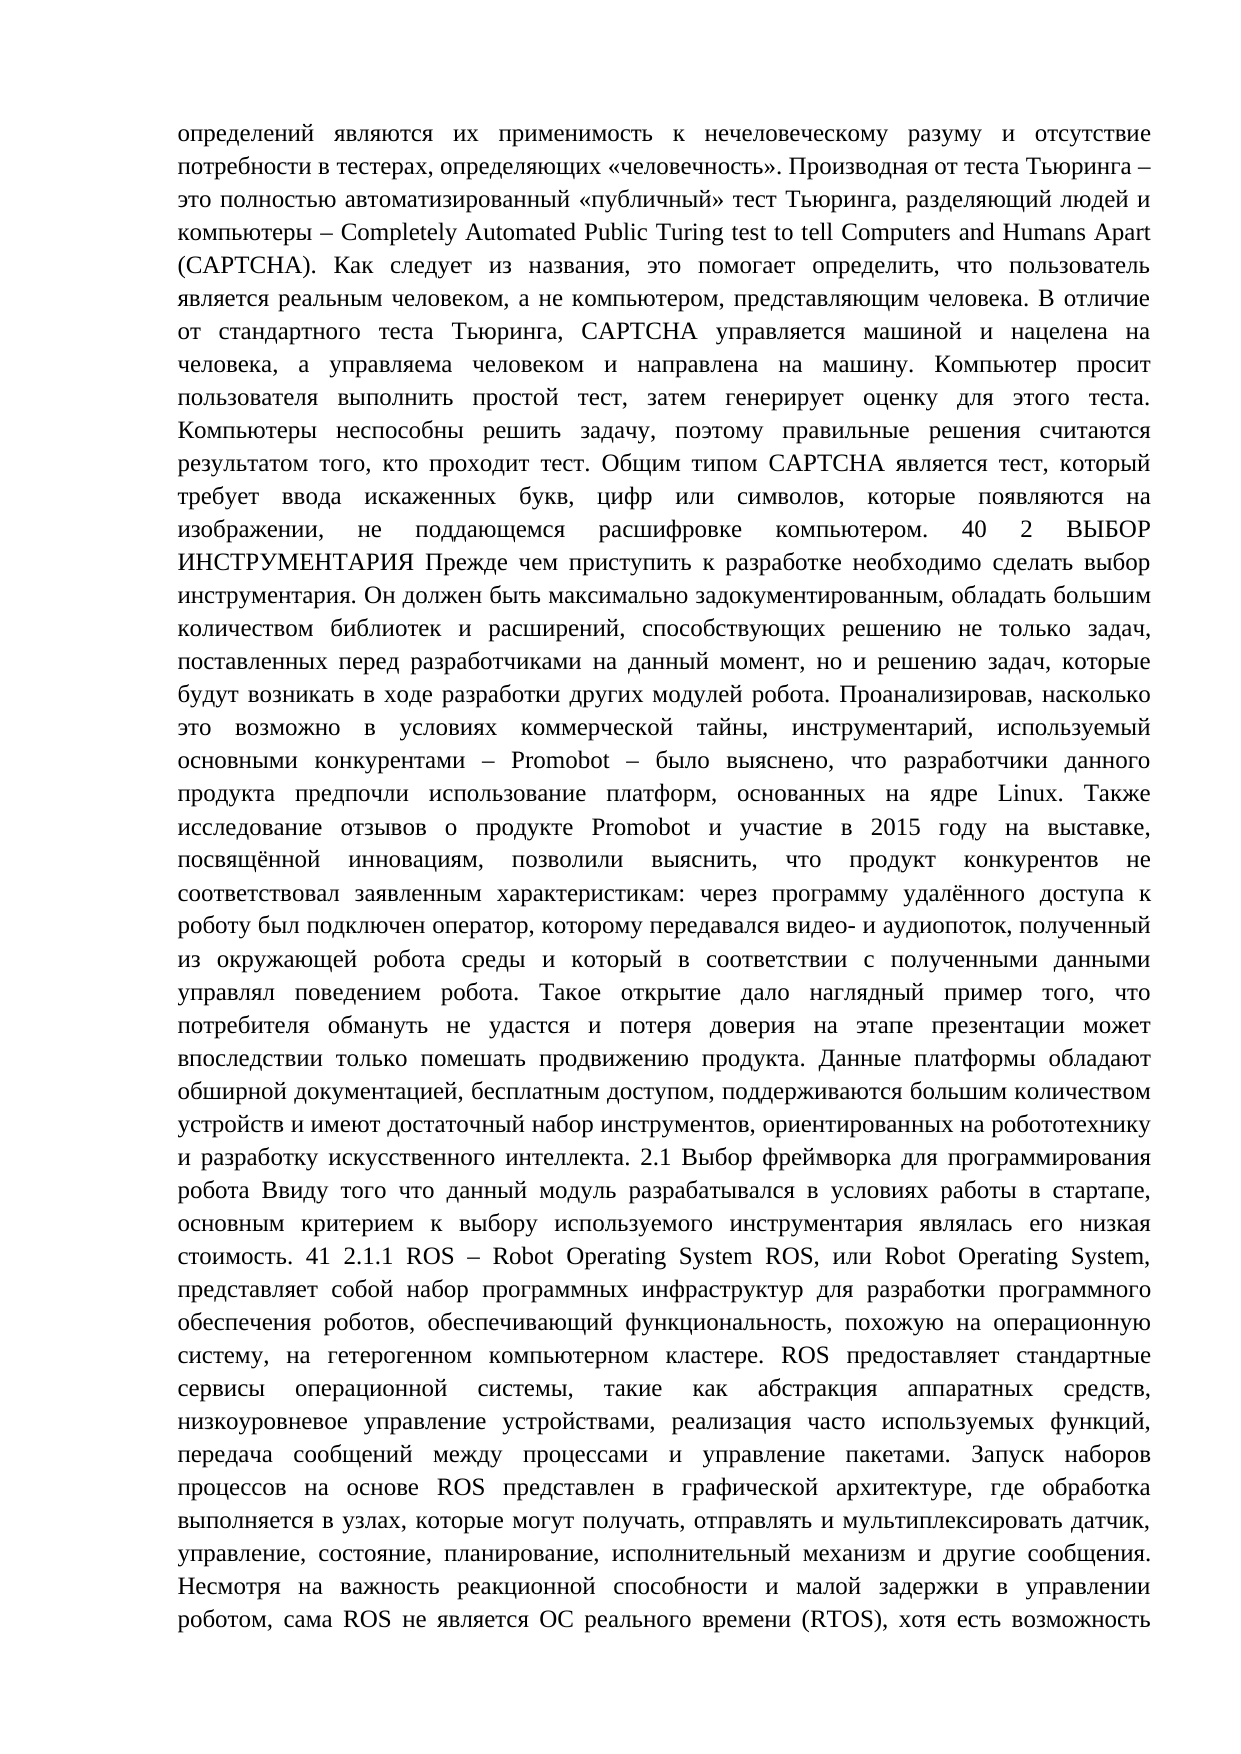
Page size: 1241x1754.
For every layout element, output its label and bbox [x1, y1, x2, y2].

text [177, 118, 1152, 1633]
